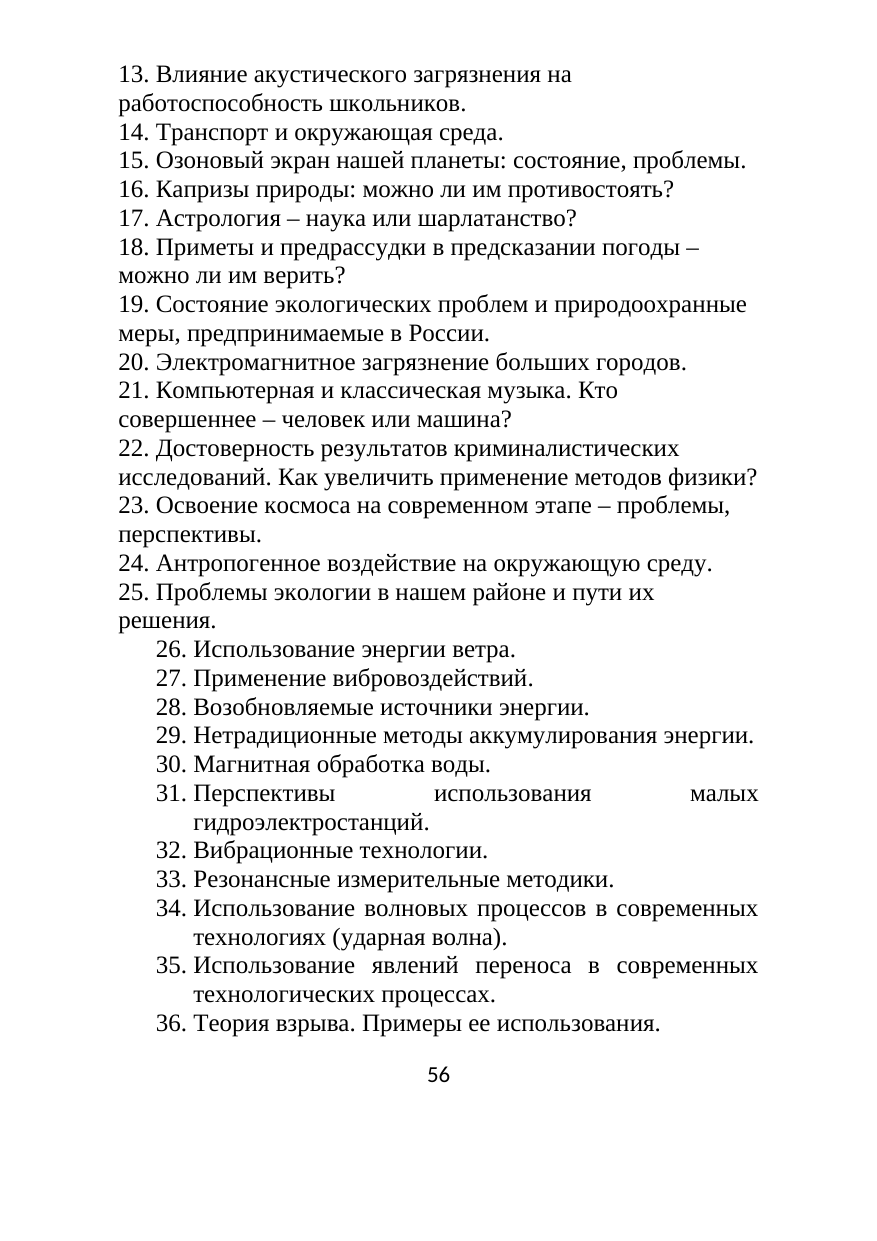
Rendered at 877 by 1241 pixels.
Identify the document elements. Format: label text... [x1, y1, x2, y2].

text 20. Электромагнитное загрязнение больших городов. [118, 347, 759, 375]
list Использование энергии ветра. [156, 634, 759, 663]
list Теория взрыва. Примеры ее использования. [156, 1008, 759, 1037]
list Резонансные измерительные методики. [156, 864, 759, 893]
text 17. Астрология – наука или шарлатанство? [118, 203, 759, 232]
list Магнитная обработка воды. [156, 749, 759, 778]
text 16. Капризы природы: можно ли им противостоять? [118, 174, 759, 203]
text 22. Достоверность результатов криминалистических исследований. Как увеличить применение методов физики? [118, 433, 759, 490]
list Применение вибровоздействий. [156, 663, 759, 692]
list Возобновляемые источники энергии. [156, 692, 759, 720]
list Вибрационные технологии. [156, 835, 759, 864]
text 18. Приметы и предрассудки в предсказании погоды – можно ли им верить? [118, 232, 759, 289]
text 21. Компьютерная и классическая музыка. Кто совершеннее – человек или машина? [118, 375, 759, 433]
text 25. Проблемы экологии в нашем районе и пути их решения. [118, 577, 759, 634]
list Использование волновых процессов в современных технологиях (ударная волна). [156, 893, 759, 950]
text 14. Транспорт и окружающая среда. [118, 117, 759, 145]
list Использование явлений переноса в современных технологических процессах. [156, 950, 759, 1008]
text 19. Состояние экологических проблем и природоохранные меры, предпринимаемые в России. [118, 289, 759, 347]
list Перспективы использования малых гидроэлектростанций. [156, 778, 759, 835]
text 24. Антропогенное воздействие на окружающую среду. [118, 548, 759, 577]
text 23. Освоение космоса на современном этапе – проблемы, перспективы. [118, 490, 759, 548]
text 13. Влияние акустического загрязнения на работоспособность школьников. [118, 59, 759, 117]
text 15. Озоновый экран нашей планеты: состояние, проблемы. [118, 145, 759, 174]
list Нетрадиционные методы аккумулирования энергии. [156, 720, 759, 749]
